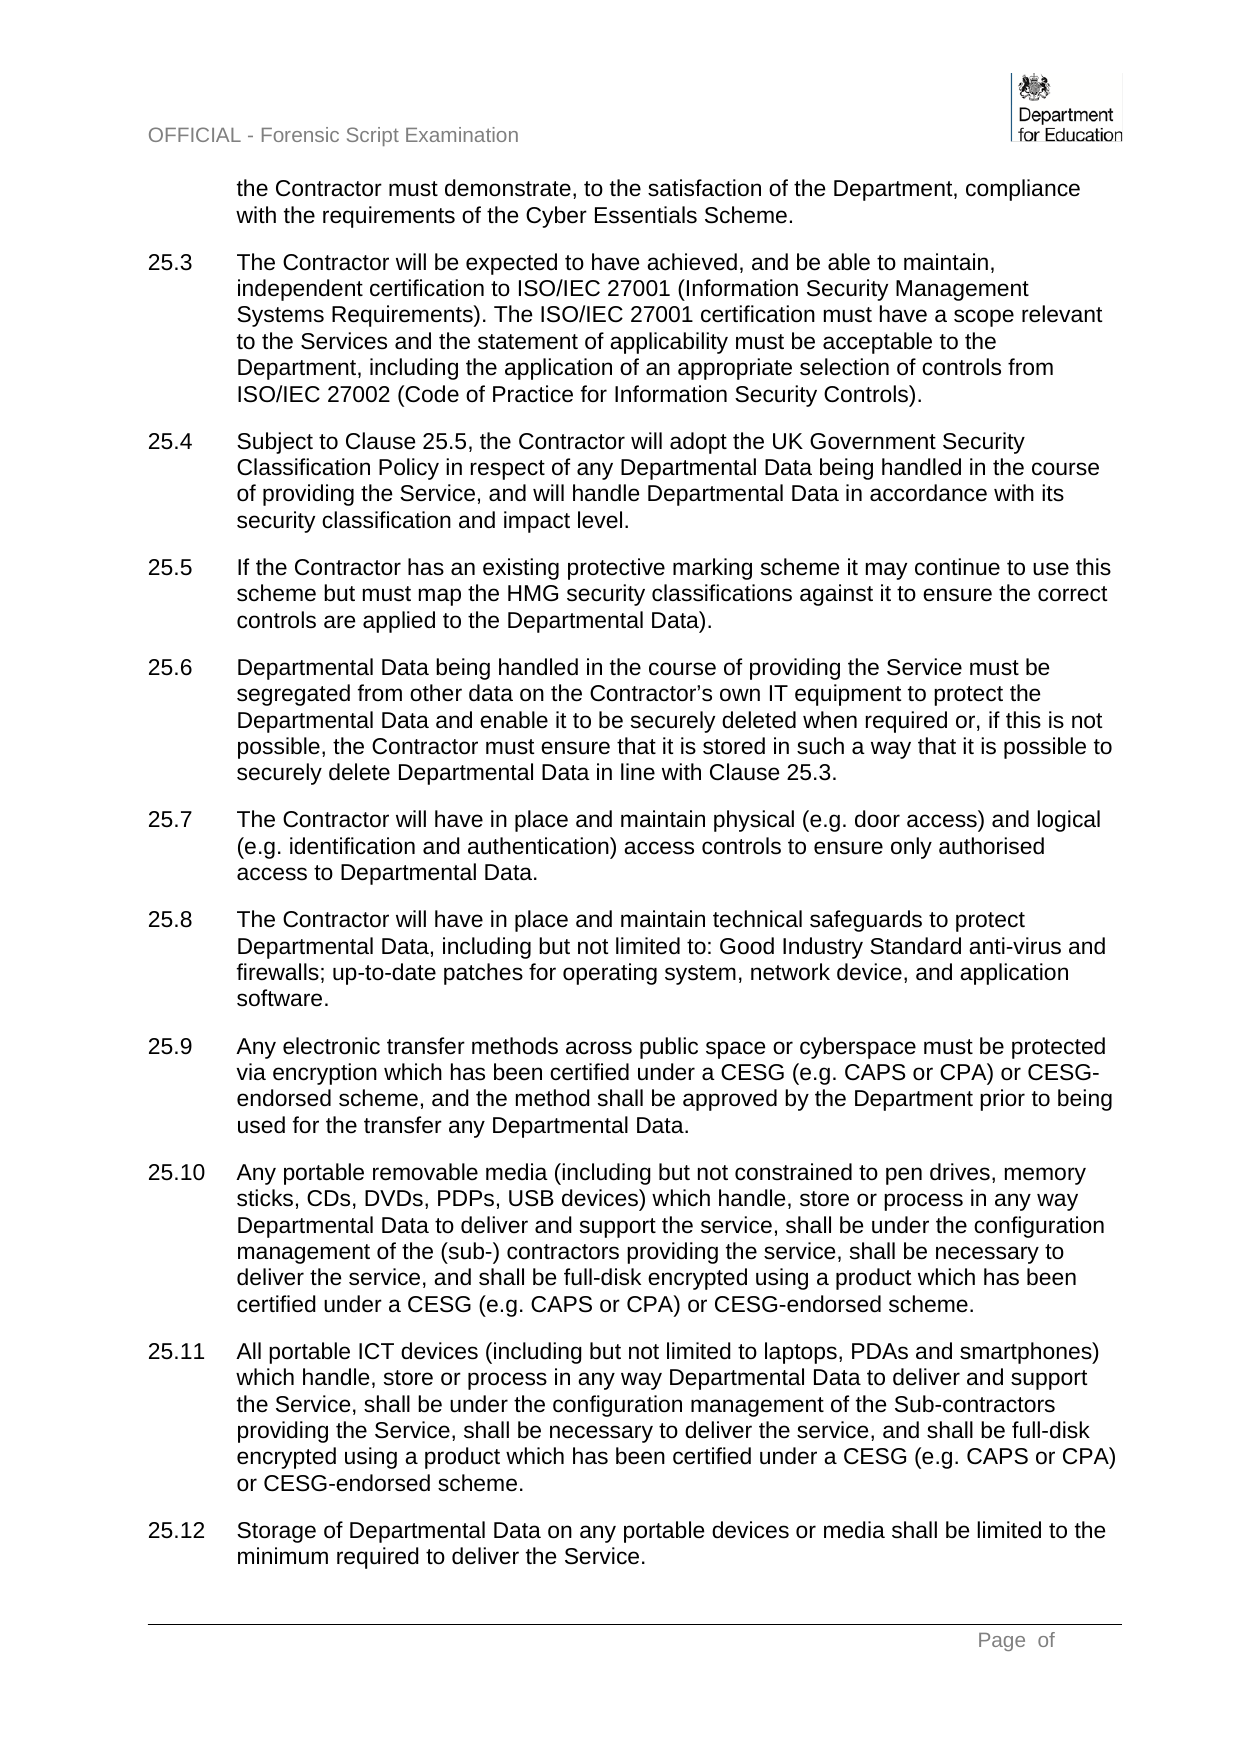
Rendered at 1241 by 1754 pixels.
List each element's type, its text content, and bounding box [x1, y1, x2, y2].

text If the Contractor has an existing protective marking scheme it may continue to use this scheme but must map the HMG security classifications against it to ensure the correct controls are applied to the Departmental Data). [148, 554, 1122, 633]
text The Contractor will be expected to have achieved, and be able to maintain, independent certification to ISO/IEC 27001 (Information Security Management Systems Requirements). The ISO/IEC 27001 certification must have a scope relevant to the Services and the statement of applicability must be acceptable to the Department, including the application of an appropriate selection of controls from ISO/IEC 27002 (Code of Practice for Information Security Controls). [148, 249, 1122, 407]
text Any portable removable media (including but not constrained to pen drives, memory sticks, CDs, DVDs, PDPs, USB devices) which handle, store or process in any way Departmental Data to deliver and support the service, shall be under the configuration management of the (sub-) contractors providing the service, shall be necessary to deliver the service, and shall be full-disk encrypted using a product which has been certified under a CESG (e.g. CAPS or CPA) or CESG-endorsed scheme. [148, 1159, 1122, 1317]
text The Contractor will have in place and maintain physical (e.g. door access) and logical (e.g. identification and authentication) access controls to ensure only authorised access to Departmental Data. [148, 806, 1122, 886]
text Any electronic transfer methods across public space or cyberspace must be protected via encryption which has been certified under a CESG (e.g. CAPS or CPA) or CESG-endorsed scheme, and the method shall be approved by the Department prior to being used for the transfer any Departmental Data. [148, 1033, 1122, 1138]
text Storage of Departmental Data on any portable devices or media shall be limited to the minimum required to deliver the Service. [148, 1517, 1122, 1569]
text The Contractor will have in place and maintain technical safeguards to protect Departmental Data, including but not limited to: Good Industry Standard anti-virus and firewalls; up-to-date patches for operating system, network device, and application software. [148, 906, 1122, 1012]
picture [1010, 73, 1123, 142]
text Departmental Data being handled in the course of providing the Service must be segregated from other data on the Contractor’s own IT equipment to protect the Departmental Data and enable it to be securely deleted when required or, if this is not possible, the Contractor must ensure that it is stored in such a way that it is possible to securely delete Departmental Data in line with Clause 25.3. [148, 654, 1122, 786]
text Subject to Clause 25.5, the Contractor will adopt the UK Government Security Classification Policy in respect of any Departmental Data being handled in the course of providing the Service, and will handle Departmental Data in accordance with its security classification and impact level. [148, 428, 1122, 533]
text All portable ICT devices (including but not limited to laptops, PDAs and smartphones) which handle, store or process in any way Departmental Data to deliver and support the Service, shall be under the configuration management of the Sub-contractors providing the Service, shall be necessary to deliver the service, and shall be full-disk encrypted using a product which has been certified under a CESG (e.g. CAPS or CPA) or CESG-endorsed scheme. [148, 1338, 1122, 1496]
